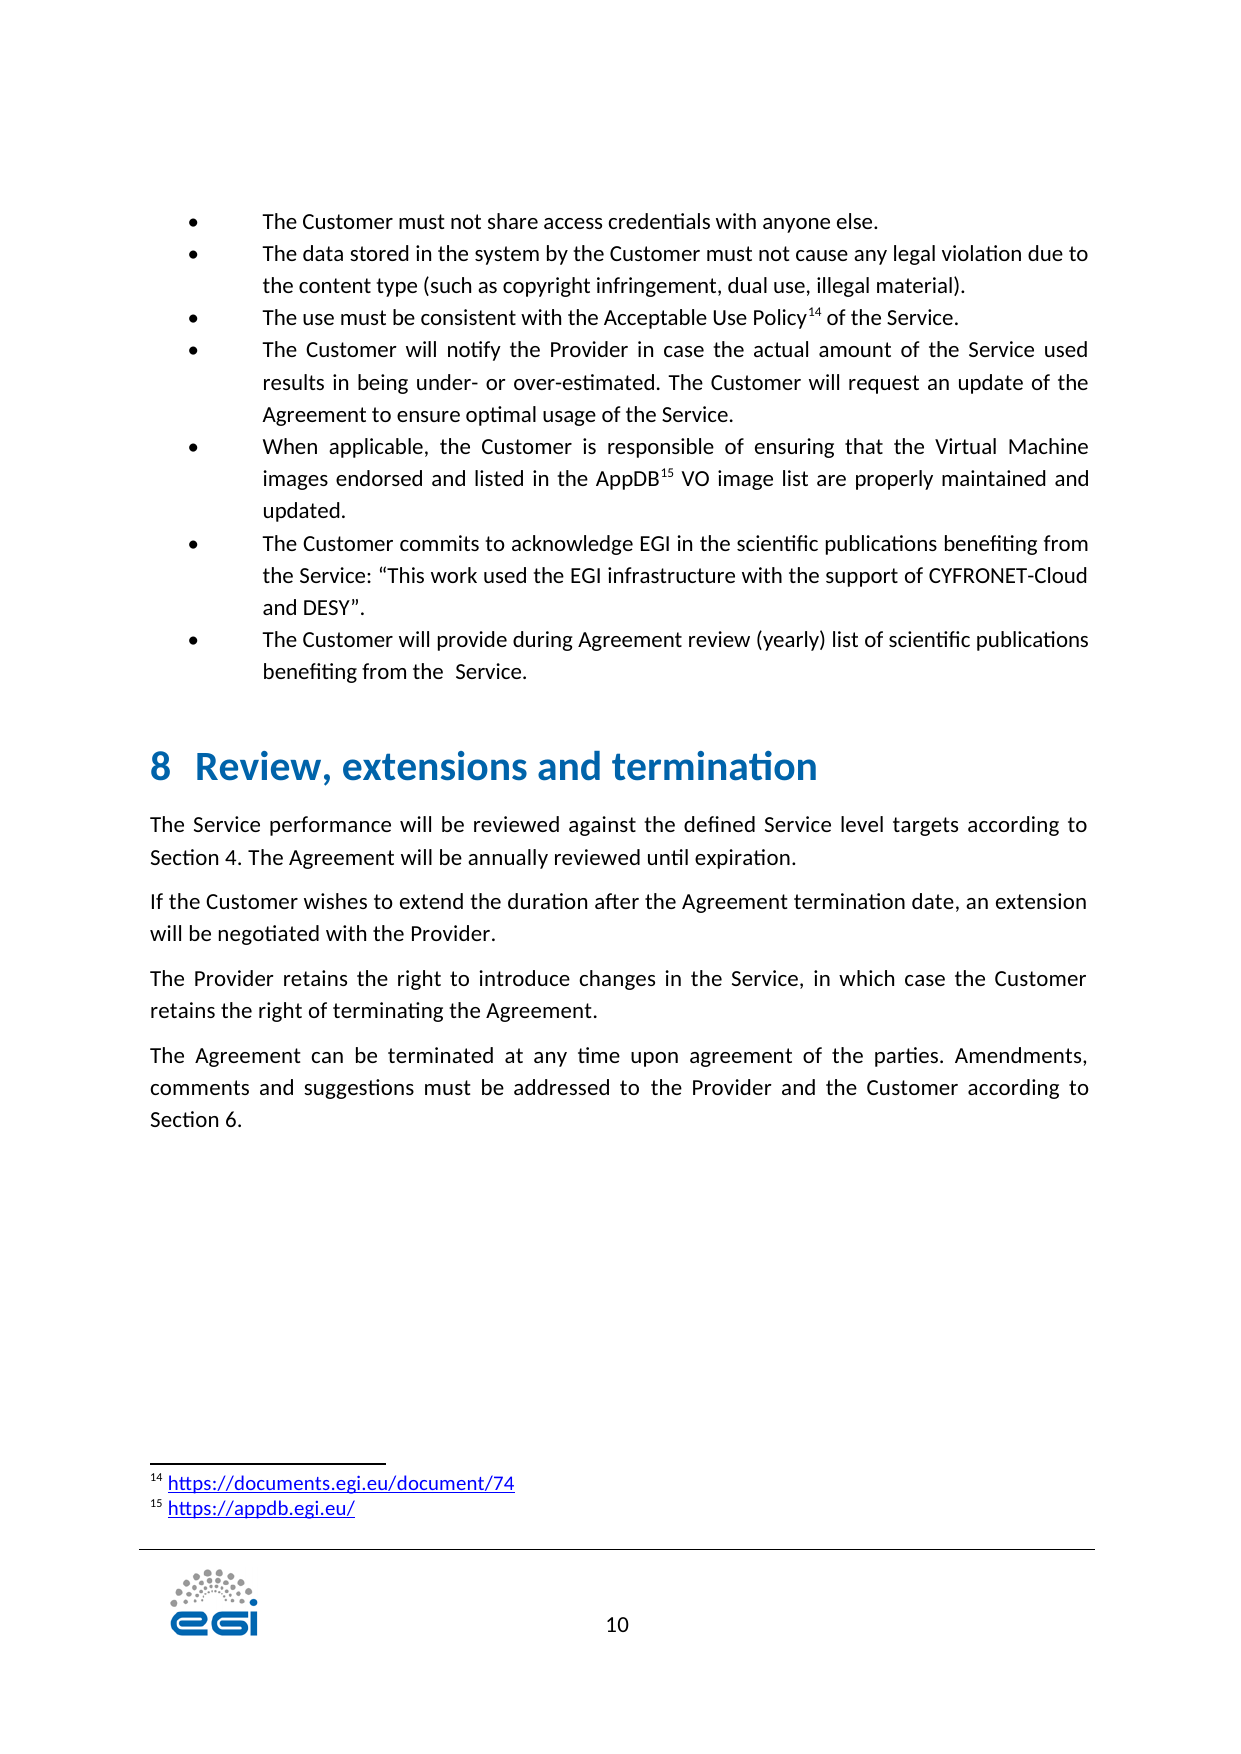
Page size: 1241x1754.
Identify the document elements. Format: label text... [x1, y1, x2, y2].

text The Service performance will be reviewed against the defined Service level targets according to Section 4. The Agreement will be annually reviewed until expiration. [150, 811, 1090, 871]
list The Customer will provide during Agreement review (yearly) list of scientific publications benefiting from the Service. [187, 625, 1090, 685]
text The Agreement can be terminated at any time upon agreement of the parties. Amendments, comments and suggestions must be addressed to the Provider and the Customer according to Section 6. [150, 1041, 1090, 1133]
list The Customer must not share access credentials with anyone else. [187, 207, 1090, 235]
picture [150, 1567, 276, 1638]
list The Customer commits to acknowledge EGI in the scientific publications benefiting from the Service: “This work used the EGI infrastructure with the support of CYFRONET-Cloud and DESY”. [187, 529, 1090, 621]
list The use must be consistent with the Acceptable Use Policy of the Service. [187, 303, 1090, 331]
text The Provider retains the right to introduce changes in the Service, in which case the Customer retains the right of terminating the Agreement. [150, 964, 1090, 1024]
list When applicable, the Customer is responsible of ensuring that the Virtual Machine images endorsed and listed in the AppDB VO image list are properly maintained and updated. [187, 432, 1090, 524]
subtitle Review, extensions and termination [150, 739, 1090, 790]
text If the Customer wishes to extend the duration after the Agreement termination date, an extension will be negotiated with the Provider. [150, 887, 1090, 948]
list The data stored in the system by the Customer must not cause any legal violation due to the content type (such as copyright infringement, dual use, illegal material). [187, 239, 1090, 299]
list The Customer will notify the Provider in case the actual amount of the Service used results in being under- or over-estimated. The Customer will request an update of the Agreement to ensure optimal usage of the Service. [187, 336, 1090, 428]
